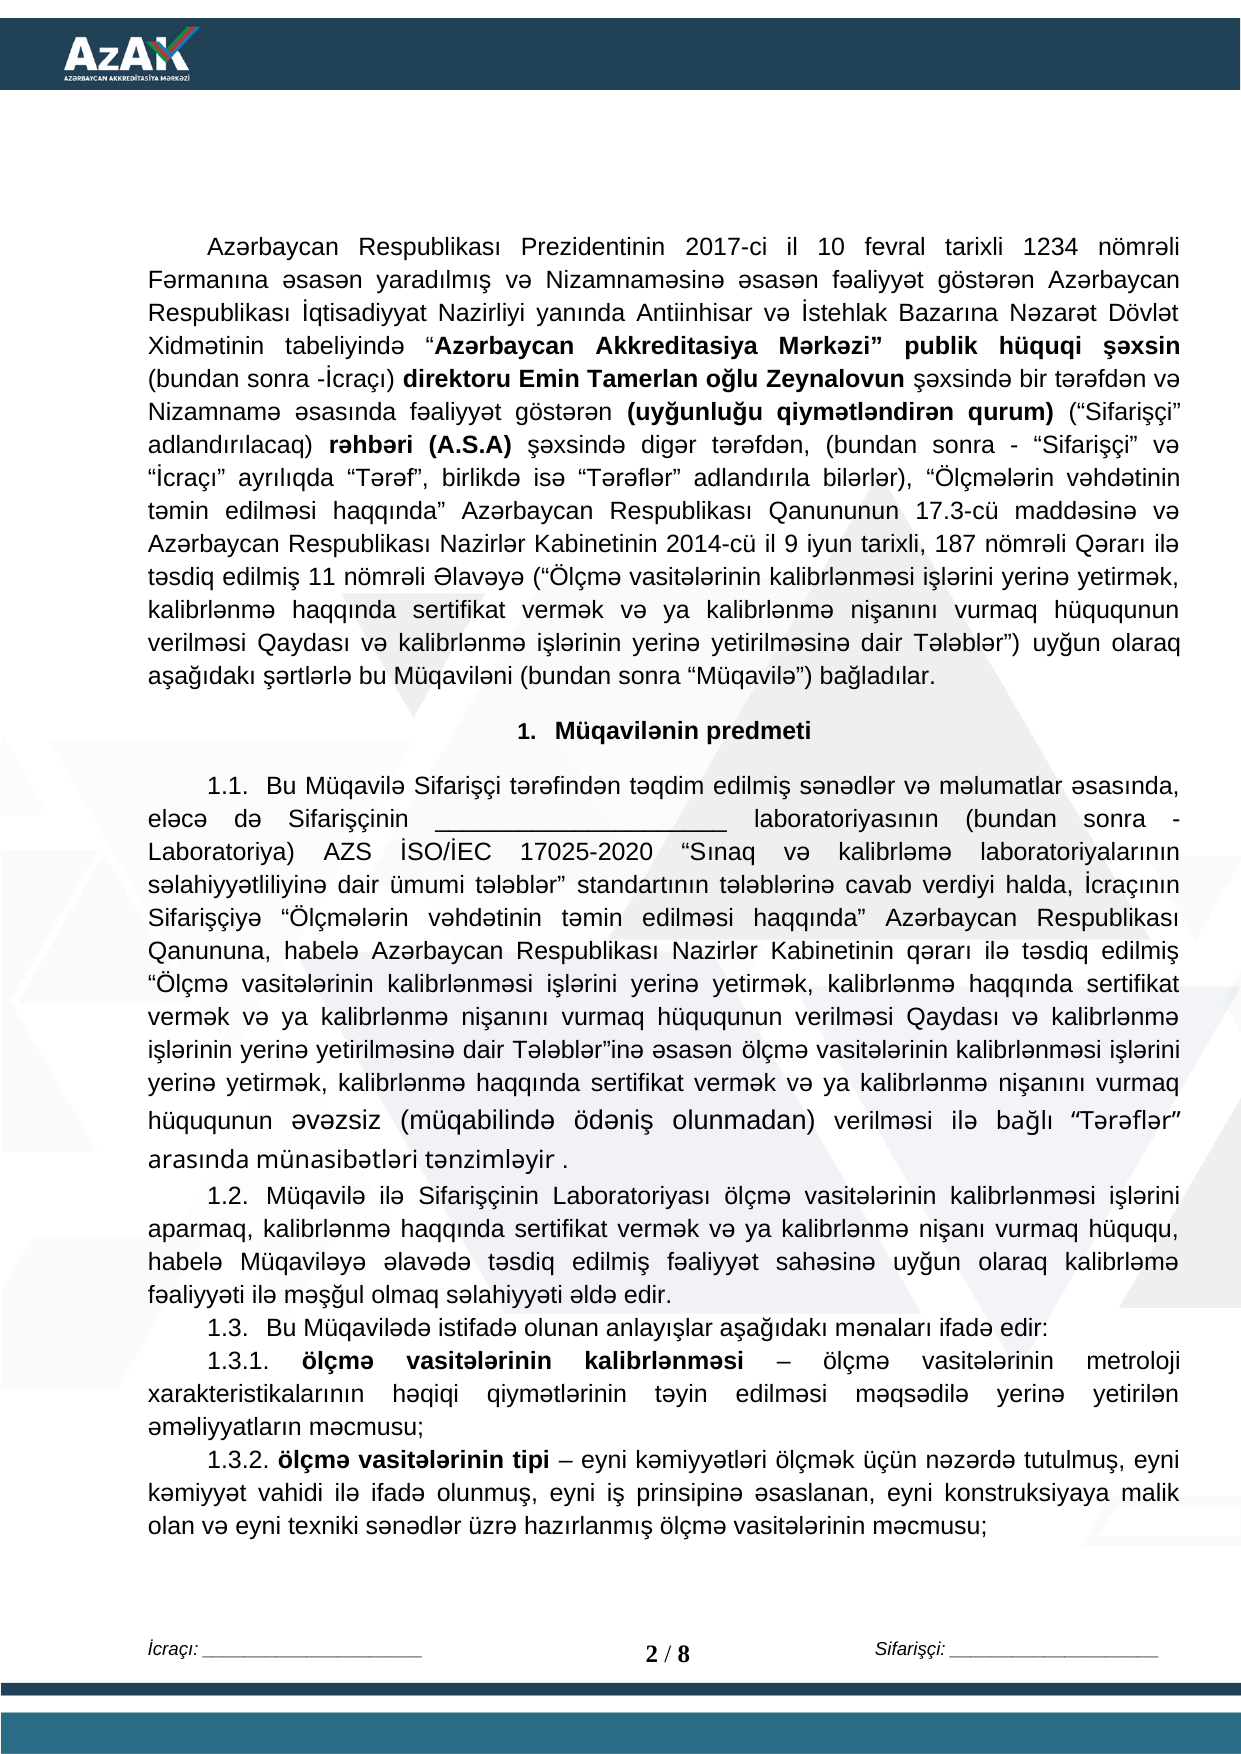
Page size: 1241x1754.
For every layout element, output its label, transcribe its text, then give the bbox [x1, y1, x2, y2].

list Bu Müqavilə Sifarişçi tərəfindən təqdim edilmiş sənədlər və məlumatlar əsasında, eləcə də Sifarişçinin _____________________ laboratoriyasının (bundan sonra - Laboratoriya) AZS İSO/İEC 17025-2020 “Sınaq və kalibrləmə laboratoriyalarının səlahiyyətliliyinə dair ümumi tələblər” standartının tələblərinə cavab verdiyi halda, İcraçının Sifarişçiyə “Ölçmələrin vəhdətinin təmin edilməsi haqqında” Azərbaycan Respublikası Qanununa, habelə Azərbaycan Respublikası Nazirlər Kabinetinin qərarı ilə təsdiq edilmiş “Ölçmə vasitələrinin kalibrlənməsi işlərini yerinə yetirmək, kalibrlənmə haqqında sertifikat vermək və ya kalibrlənmə nişanını vurmaq hüququnun verilməsi Qaydası və kalibrlənmə işlərinin yerinə yetirilməsinə dair Tələblər”inə əsasən ölçmə vasitələrinin kalibrlənməsi işlərini yerinə yetirmək, kalibrlənmə haqqında sertifikat vermək və ya kalibrlənmə nişanını vurmaq hüququnun əvəzsiz (müqabilində ödəniş olunmadan) verilməsi ilə bağlı “Tərəflər” arasında münasibətləri tənzimləyir . [148, 771, 1181, 1176]
picture [0, 130, 1241, 1754]
text Azərbaycan Respublikası Prezidentinin 2017-ci il 10 fevral tarixli 1234 nömrəli Fərmanına əsasən yaradılmış və Nizamnaməsinə əsasən fəaliyyət göstərən Azərbaycan Respublikası İqtisadiyyat Nazirliyi yanında Antiinhisar və İstehlak Bazarına Nəzarət Dövlət Xidmətinin tabeliyində “Azərbaycan Akkreditasiya Mərkəzi” publik hüquqi şəxsin (bundan sonra -İcraçı) direktoru Emin Tamerlan oğlu Zeynalovun şəxsində bir tərəfdən və Nizamnamə əsasında fəaliyyət göstərən (uyğunluğu qiymətləndirən qurum) (“Sifarişçi” adlandırılacaq) rəhbəri (A.S.A) şəxsində digər tərəfdən, (bundan sonra - “Sifarişçi” və “İcraçı” ayrılıqda “Tərəf”, birlikdə isə “Tərəflər” adlandırıla bilərlər), “Ölçmələrin vəhdətinin təmin edilməsi haqqında” Azərbaycan Respublikası Qanununun 17.3-cü maddəsinə və Azərbaycan Respublikası Nazirlər Kabinetinin 2014-cü il 9 iyun tarixli, 187 nömrəli Qərarı ilə təsdiq edilmiş 11 nömrəli Əlavəyə (“Ölçmə vasitələrinin kalibrlənməsi işlərini yerinə yetirmək, kalibrlənmə haqqında sertifikat vermək və ya kalibrlənmə nişanını vurmaq hüququnun verilməsi Qaydası və kalibrlənmə işlərinin yerinə yetirilməsinə dair Tələblər”) uyğun olaraq aşağıdakı şərtlərlə bu Müqaviləni (bundan sonra “Müqavilə”) bağladılar. [148, 232, 1181, 690]
picture [0, 18, 1241, 90]
list Müqavilənin predmeti [148, 716, 1181, 745]
list Müqavilə ilə Sifarişçinin Laboratoriyası ölçmə vasitələrinin kalibrlənməsi işlərini aparmaq, kalibrlənmə haqqında sertifikat vermək və ya kalibrlənmə nişanı vurmaq hüququ, habelə Müqaviləyə əlavədə təsdiq edilmiş fəaliyyət sahəsinə uyğun olaraq kalibrləmə fəaliyyəti ilə məşğul olmaq səlahiyyəti əldə edir. [148, 1181, 1181, 1308]
list Bu Müqavilədə istifadə olunan anlayışlar aşağıdakı mənaları ifadə edir: [148, 1313, 1181, 1341]
list 1.3.2. ölçmə vasitələrinin tipi – eyni kəmiyyətləri ölçmək üçün nəzərdə tutulmuş, eyni kəmiyyət vahidi ilə ifadə olunmuş, eyni iş prinsipinə əsaslanan, eyni konstruksiyaya malik olan və eyni texniki sənədlər üzrə hazırlanmış ölçmə vasitələrinin məcmusu; [148, 1445, 1181, 1539]
list 1.3.1. ölçmə vasitələrinin kalibrlənməsi – ölçmə vasitələrinin metroloji xarakteristikalarının həqiqi qiymətlərinin təyin edilməsi məqsədilə yerinə yetirilən əməliyyatların məcmusu; [148, 1346, 1181, 1441]
